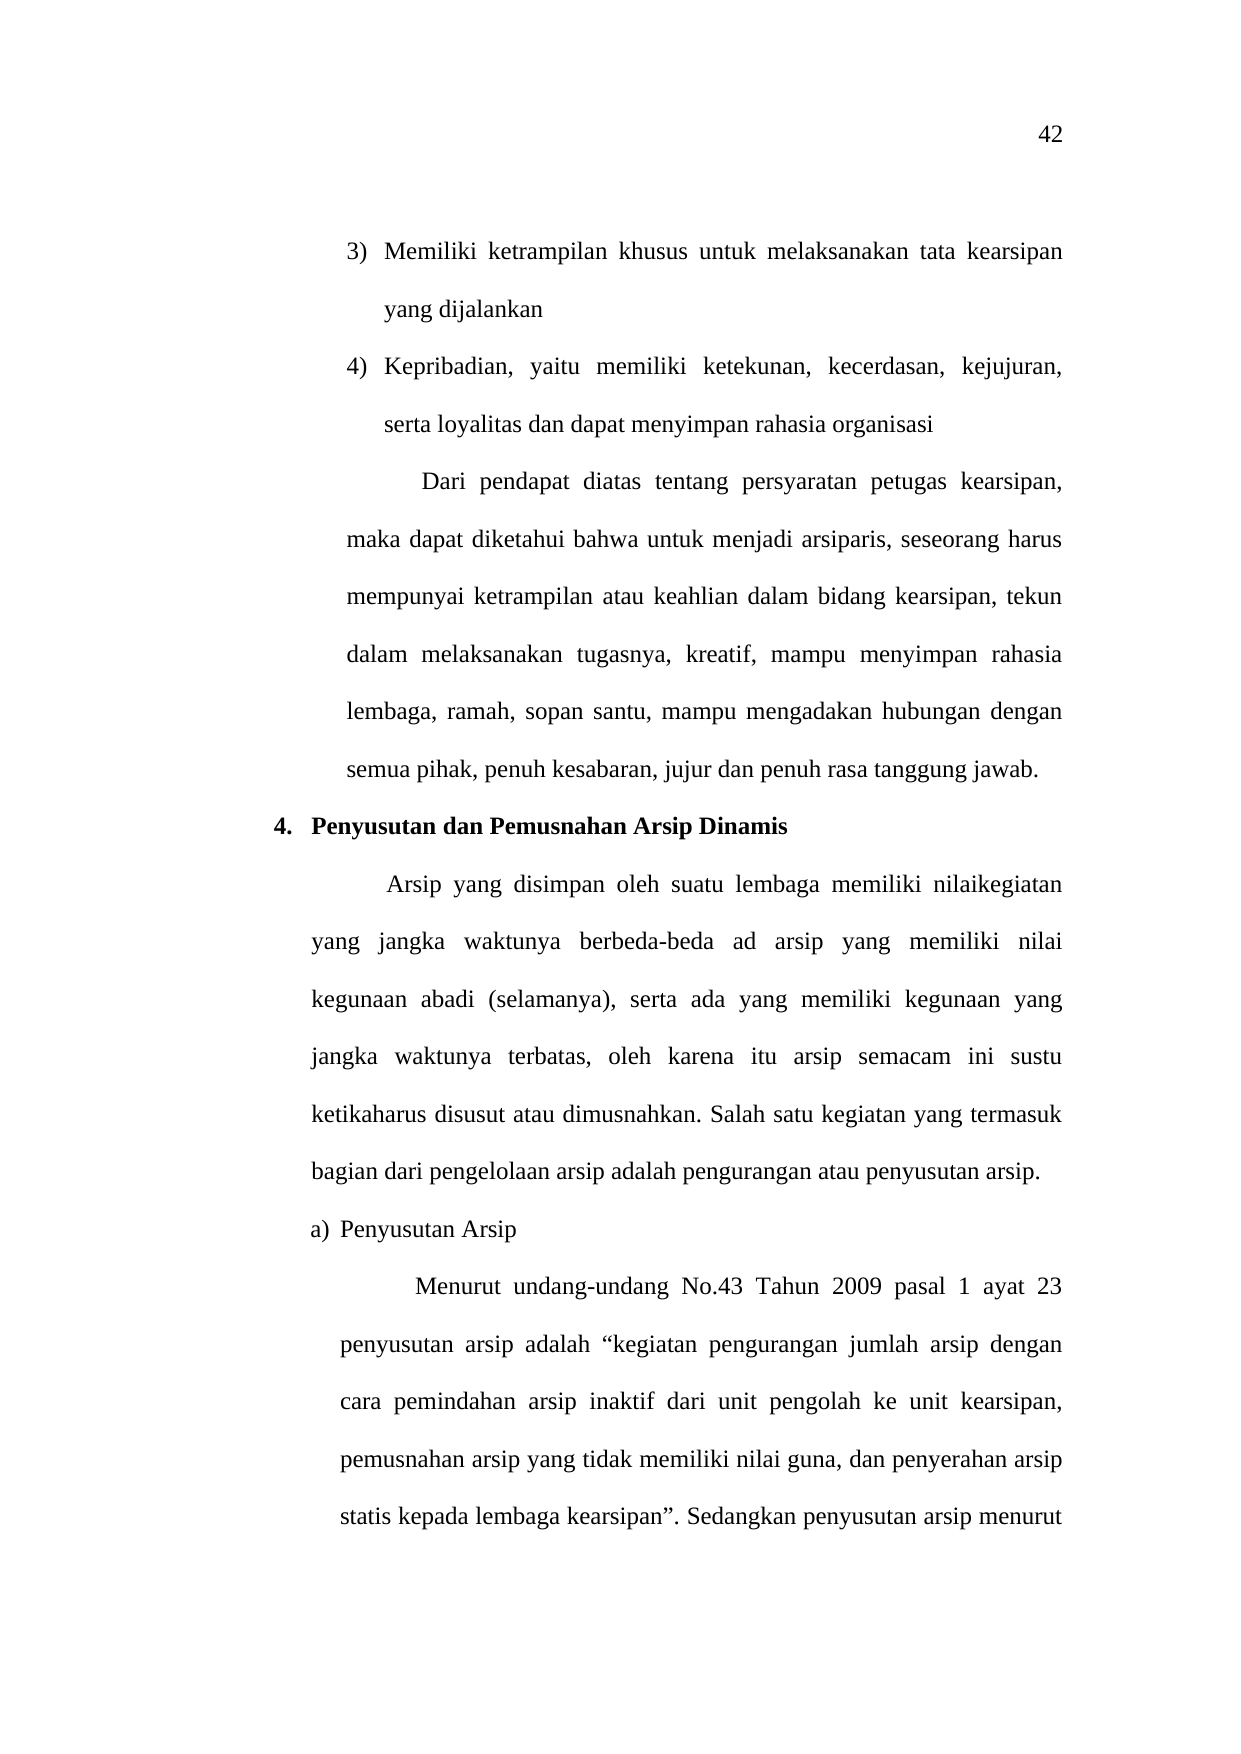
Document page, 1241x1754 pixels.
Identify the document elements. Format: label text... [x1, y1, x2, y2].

list Kepribadian, yaitu memiliki ketekunan, kecerdasan, kejujuran, serta loyalitas dan dapat menyimpan rahasia organisasi [346, 351, 1063, 437]
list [340, 1271, 1063, 1530]
list Memiliki ketrampilan khusus untuk melaksanakan tata kearsipan yang dijalankan [346, 236, 1063, 322]
text Dari pendapat diatas tentang persyaratan petugas kearsipan, maka dapat diketahui bahwa untuk menjadi arsiparis, seseorang harus mempunyai ketrampilan atau keahlian dalam bidang kearsipan, tekun dalam melaksanakan tugasnya, kreatif, mampu menyimpan rahasia lembaga, ramah, sopan santu, mampu mengadakan hubungan dengan semua pihak, penuh kesabaran, jujur dan penuh rasa tanggung jawab. [346, 466, 1063, 782]
list Penyusutan dan Pemusnahan Arsip Dinamis [274, 811, 1063, 840]
list Penyusutan Arsip [310, 1214, 1063, 1242]
list Arsip yang disimpan oleh suatu lembaga memiliki nilaikegiatan yang jangka waktunya berbeda-beda ad arsip yang memiliki nilai kegunaan abadi (selamanya), serta ada yang memiliki kegunaan yang jangka waktunya terbatas, oleh karena itu arsip semacam ini sustu ketikaharus disusut atau dimusnahkan. Salah satu kegiatan yang termasuk bagian dari pengelolaan arsip adalah pengurangan atau penyusutan arsip. [311, 869, 1063, 1185]
